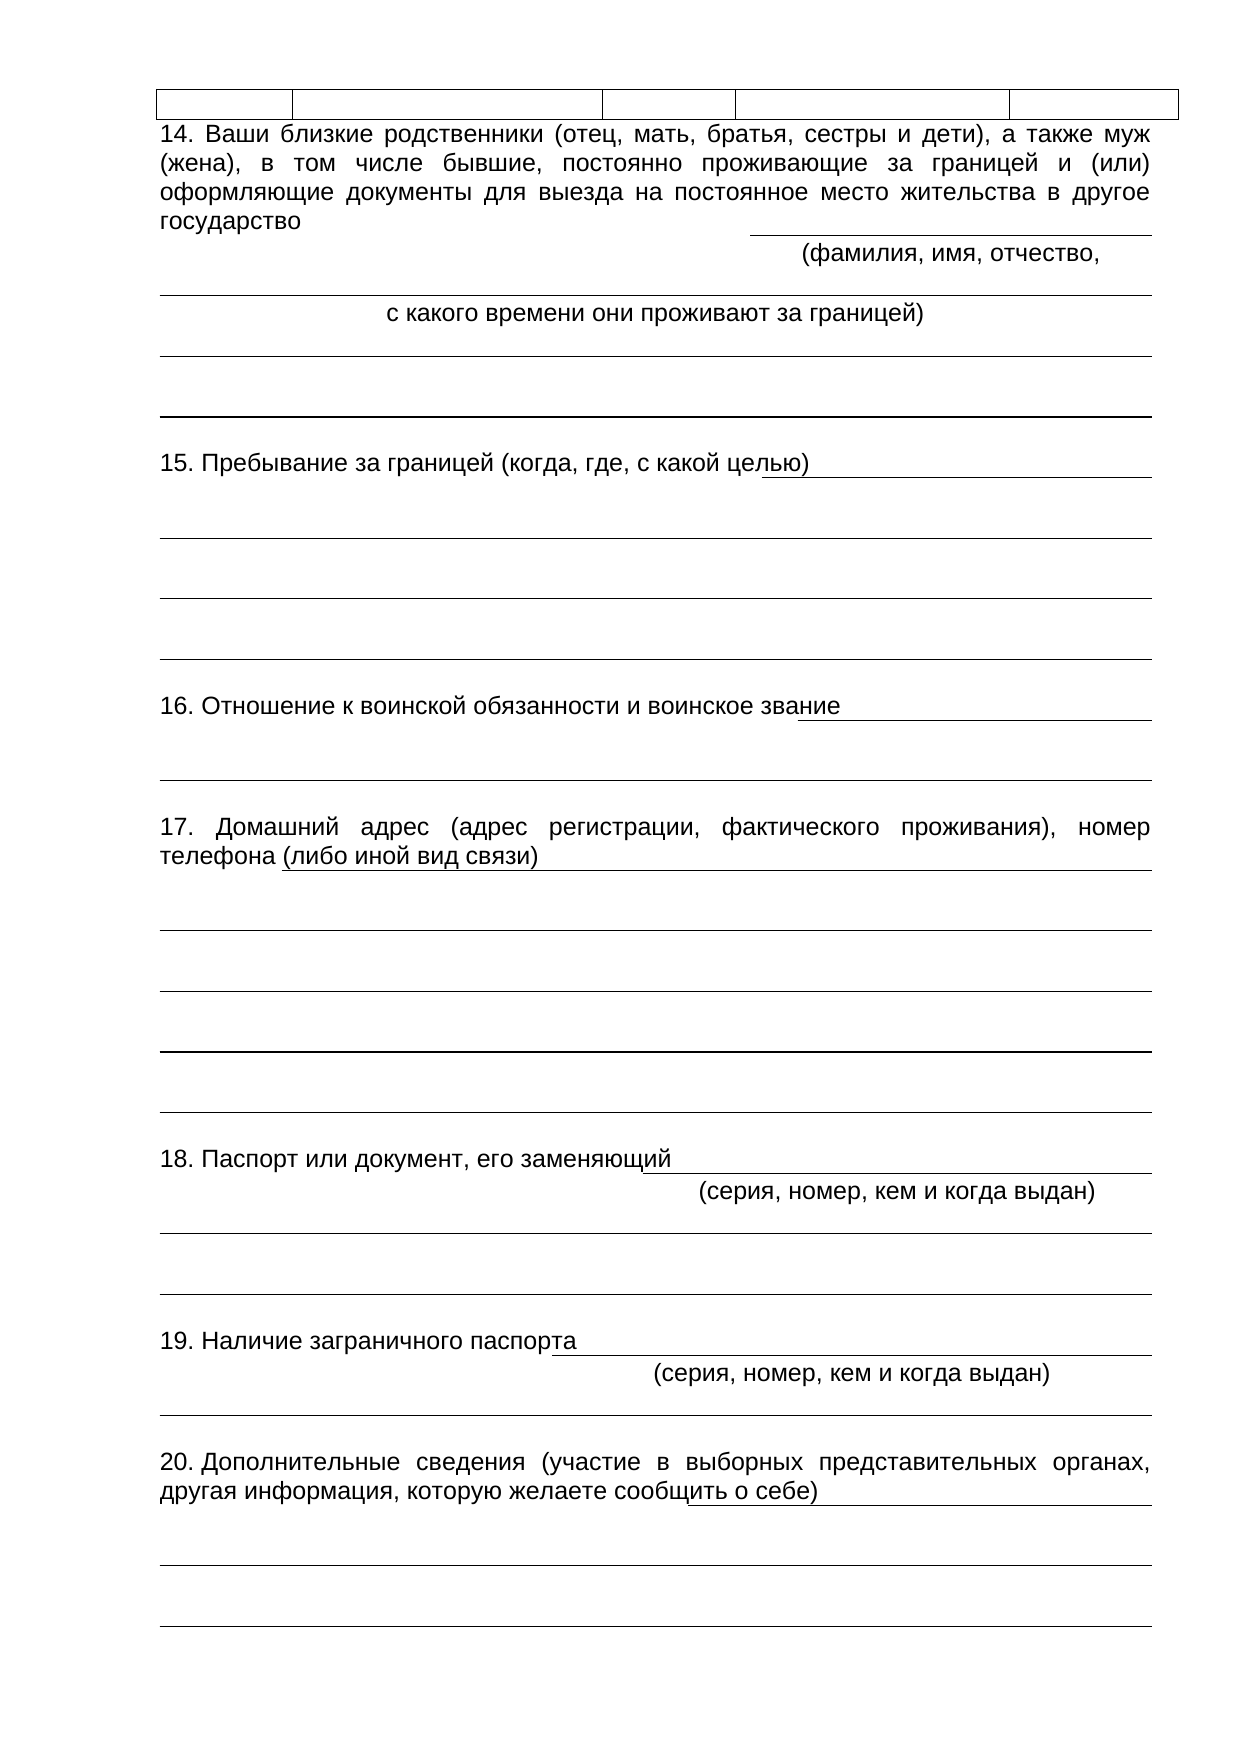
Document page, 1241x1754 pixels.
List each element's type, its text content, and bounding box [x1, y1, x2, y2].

text с какого времени они проживают за границей) [159, 296, 1152, 327]
text 20. Дополнительные сведения (участие в выборных представительных органах, другая информация, которую желаете сообщить о себе) [159, 1447, 1152, 1504]
text 18. Паспорт или документ, его заменяющий [159, 1144, 1152, 1173]
table_cell [1010, 90, 1178, 118]
text 15. Пребывание за границей (когда, где, с какой целью) [159, 448, 1152, 477]
text (серия, номер, кем и когда выдан) [552, 1356, 1152, 1386]
table_cell [736, 90, 1009, 118]
table_cell [157, 90, 292, 118]
table_cell [293, 90, 602, 118]
text 19. Наличие заграничного паспорта [159, 1326, 1152, 1354]
text 17. Домашний адрес (адрес регистрации, фактического проживания), номер телефона (либо иной вид связи) [159, 812, 1152, 869]
text (фамилия, имя, отчество, [750, 236, 1152, 266]
text 14. Ваши близкие родственники (отец, мать, братья, сестры и дети), а также муж (жена), в том числе бывшие, постоянно проживающие за границей и (или) оформляющие документы для выезда на постоянное место жительства в другое государство [159, 120, 1152, 234]
text (серия, номер, кем и когда выдан) [643, 1174, 1152, 1204]
table_cell [603, 90, 735, 118]
text 16. Отношение к воинской обязанности и воинское звание [159, 691, 1152, 719]
